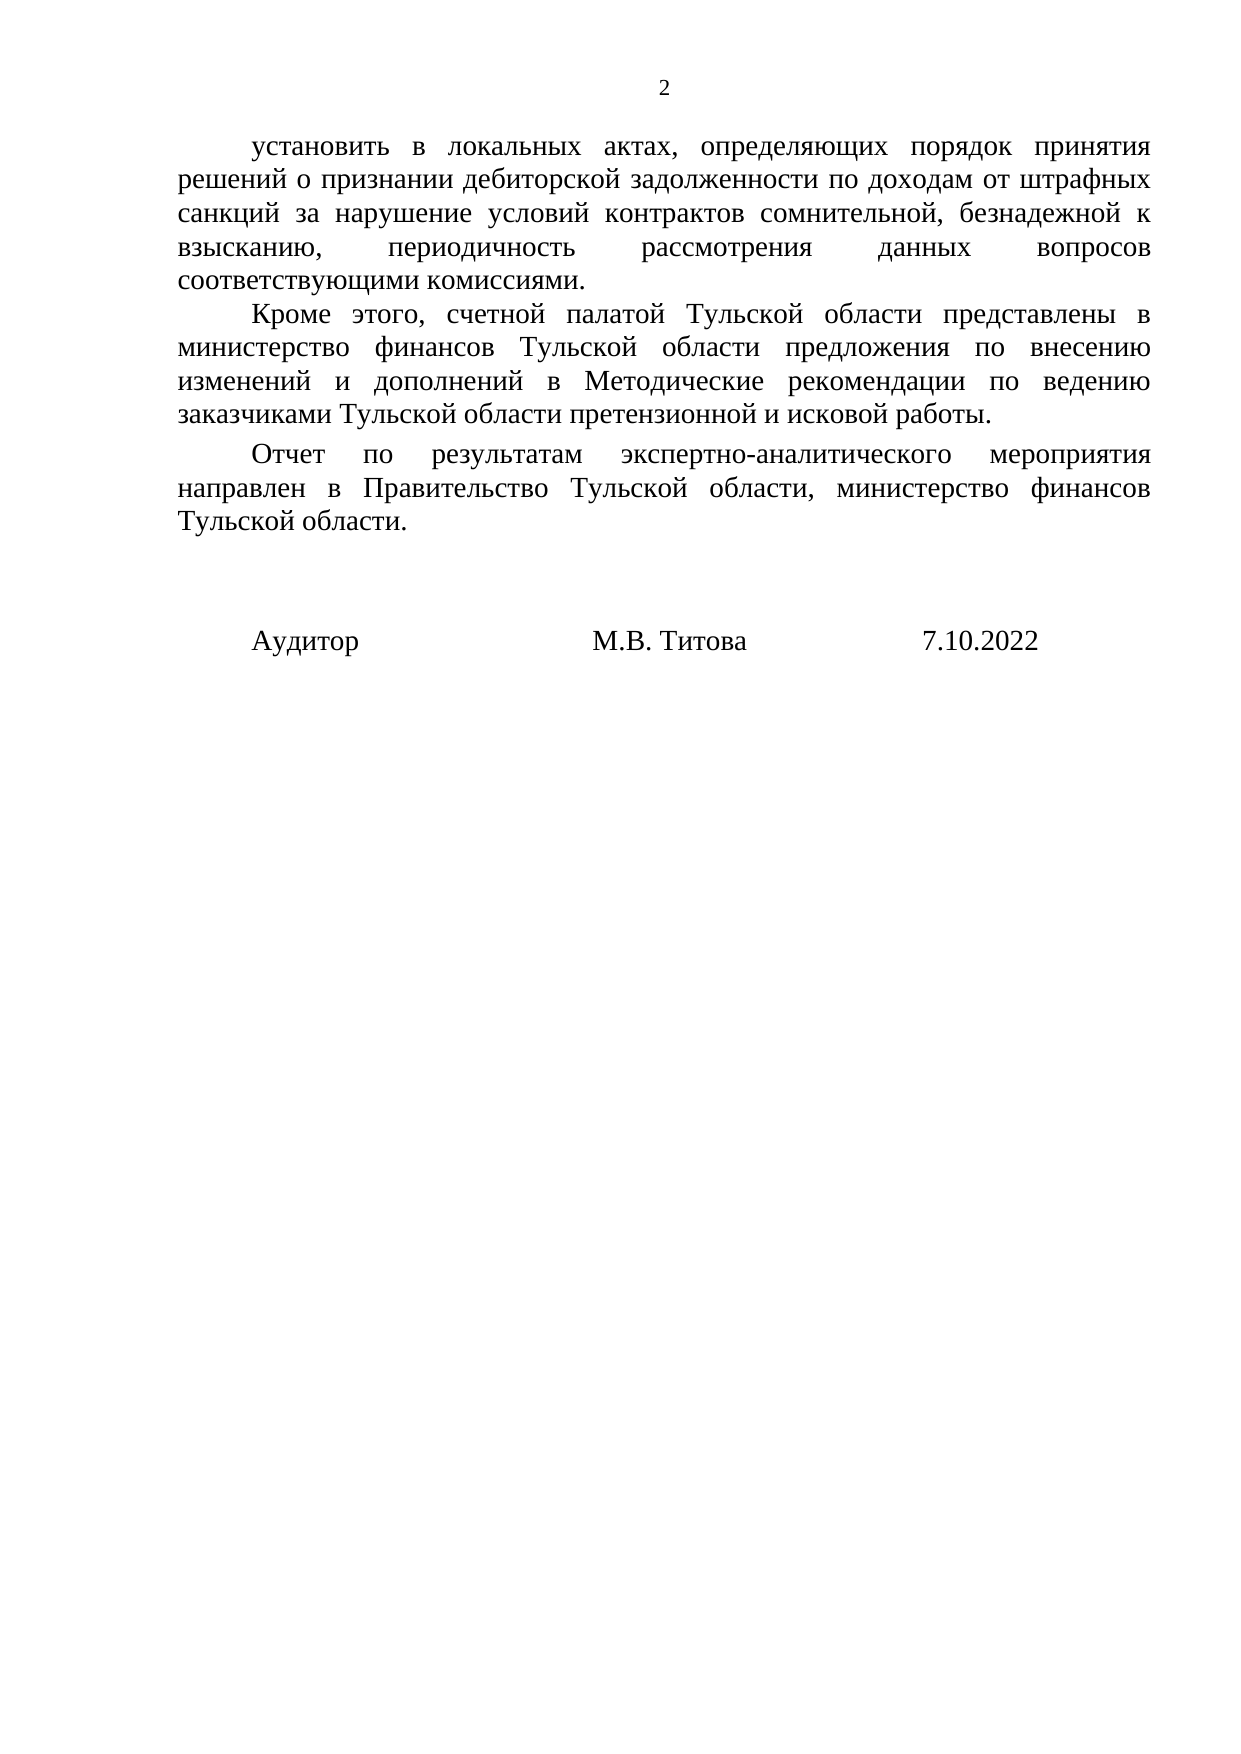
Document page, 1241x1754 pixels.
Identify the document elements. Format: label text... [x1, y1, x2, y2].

text Отчет по результатам экспертно-аналитического мероприятия направлен в Правительство Тульской области, министерство финансов Тульской области. [177, 436, 1152, 537]
text Кроме этого, счетной палатой Тульской области представлены в министерство финансов Тульской области предложения по внесению изменений и дополнений в Методические рекомендации по ведению заказчиками Тульской области претензионной и исковой работы. [177, 296, 1152, 430]
text Аудитор М.В. Титова 7.10.2022 [177, 623, 1152, 656]
text установить в локальных актах, определяющих порядок принятия решений о признании дебиторской задолженности по доходам от штрафных санкций за нарушение условий контрактов сомнительной, безнадежной к взысканию, периодичность рассмотрения данных вопросов соответствующими комиссиями. [177, 128, 1152, 296]
